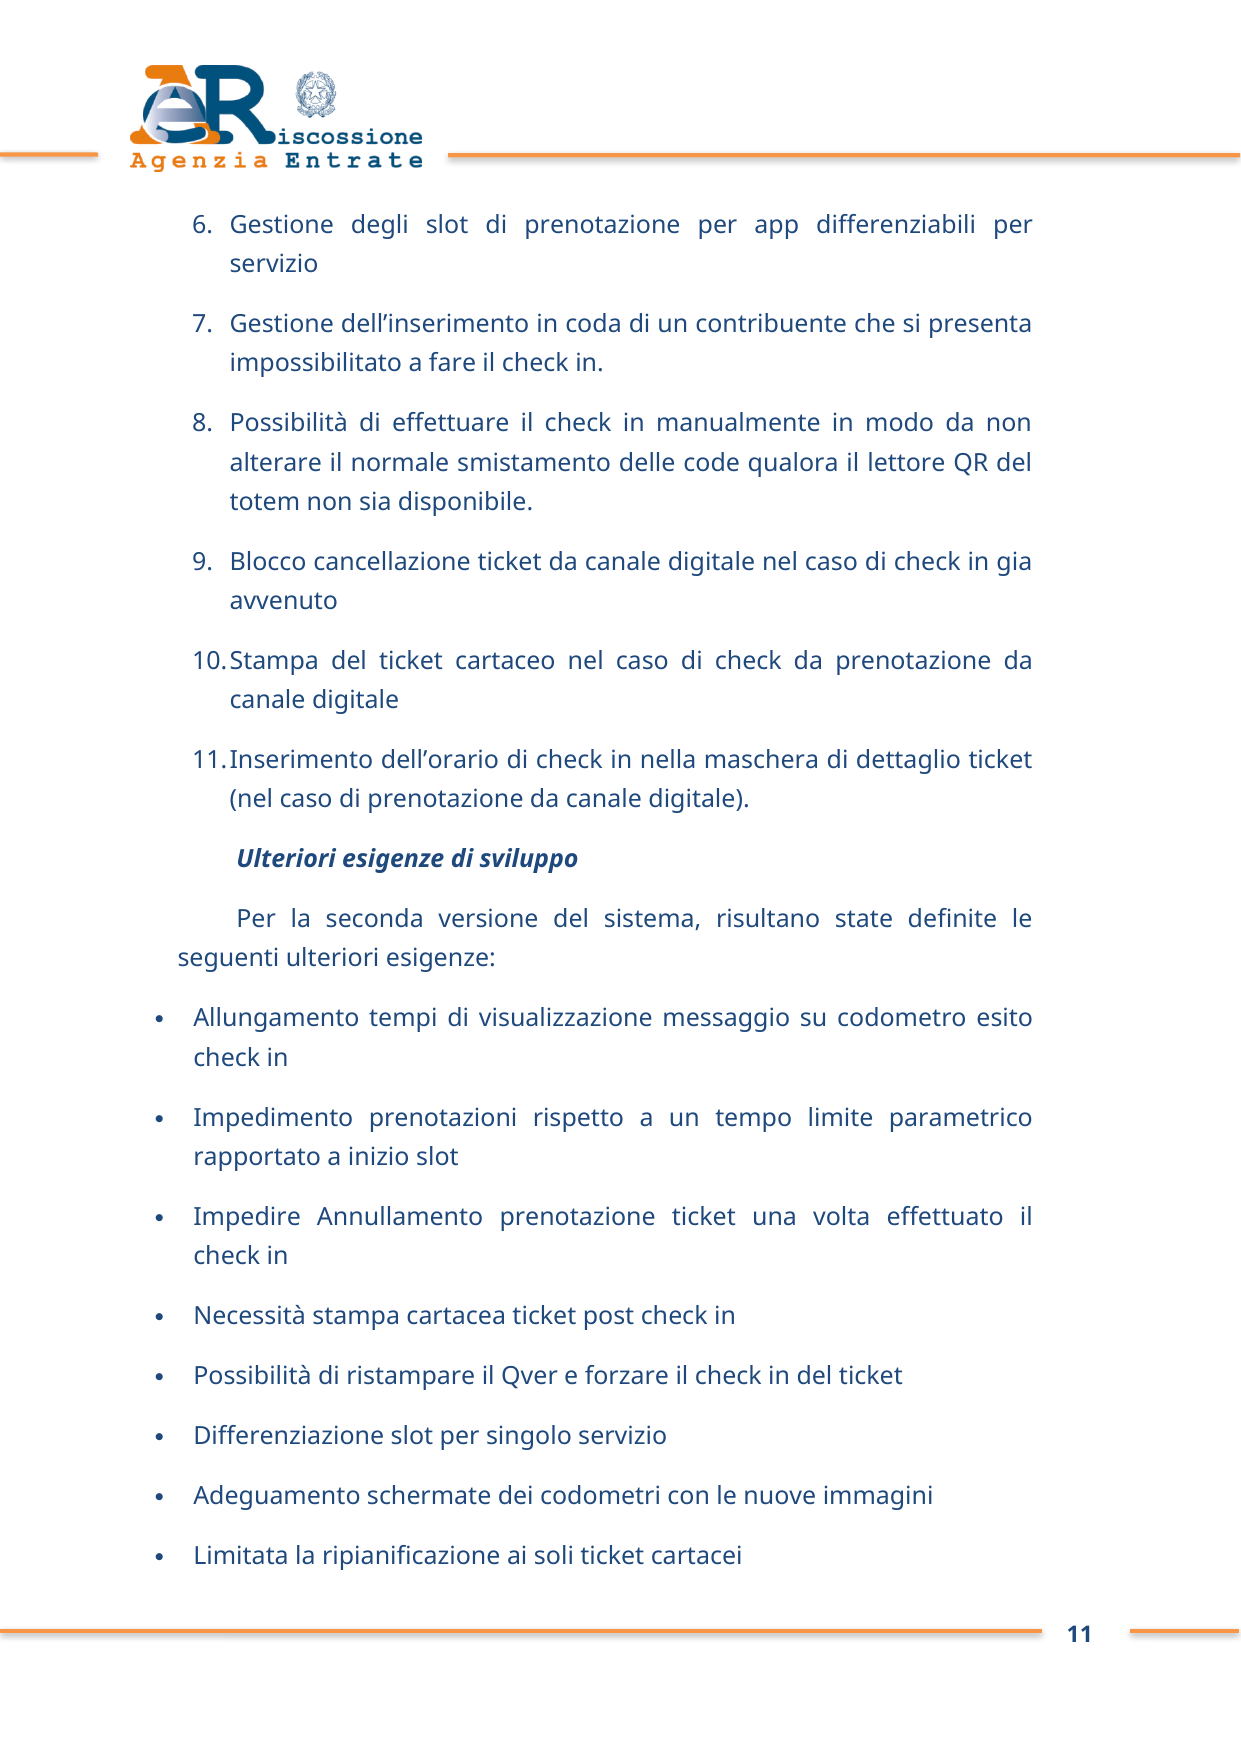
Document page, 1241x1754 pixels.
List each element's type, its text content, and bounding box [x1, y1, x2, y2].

list Adeguamento schermate dei codometri con le nuove immagini [156, 1478, 1034, 1512]
list Stampa del ticket cartaceo nel caso di check da prenotazione da canale digitale [192, 643, 1034, 716]
text Per la seconda versione del sistema, risultano state definite le seguenti ulteriori esigenze: [177, 901, 1034, 974]
list Impedimento prenotazioni rispetto a un tempo limite parametrico rapportato a inizio slot [156, 1099, 1034, 1172]
picture [130, 65, 422, 172]
list Differenziazione slot per singolo servizio [156, 1418, 1034, 1452]
list Gestione degli slot di prenotazione per app differenziabili per servizio [192, 207, 1034, 280]
list Allungamento tempi di visualizzazione messaggio su codometro esito check in [156, 1000, 1034, 1073]
list Limitata la ripianificazione ai soli ticket cartacei [156, 1538, 1034, 1572]
list Gestione dell’inserimento in coda di un contribuente che si presenta impossibilitato a fare il check in. [192, 306, 1034, 379]
list Blocco cancellazione ticket da canale digitale nel caso di check in gia avvenuto [192, 543, 1034, 617]
text Ulteriori esigenze di sviluppo [177, 841, 1034, 875]
list Possibilità di ristampare il Qver e forzare il check in del ticket [156, 1358, 1034, 1392]
list Impedire Annullamento prenotazione ticket una volta effettuato il check in [156, 1198, 1034, 1272]
list Possibilità di effettuare il check in manualmente in modo da non alterare il normale smistamento delle code qualora il lettore QR del totem non sia disponibile. [192, 405, 1034, 517]
list Necessità stampa cartacea ticket post check in [156, 1298, 1034, 1332]
list Inserimento dell’orario di check in nella maschera di dettaglio ticket (nel caso di prenotazione da canale digitale). [192, 742, 1034, 815]
